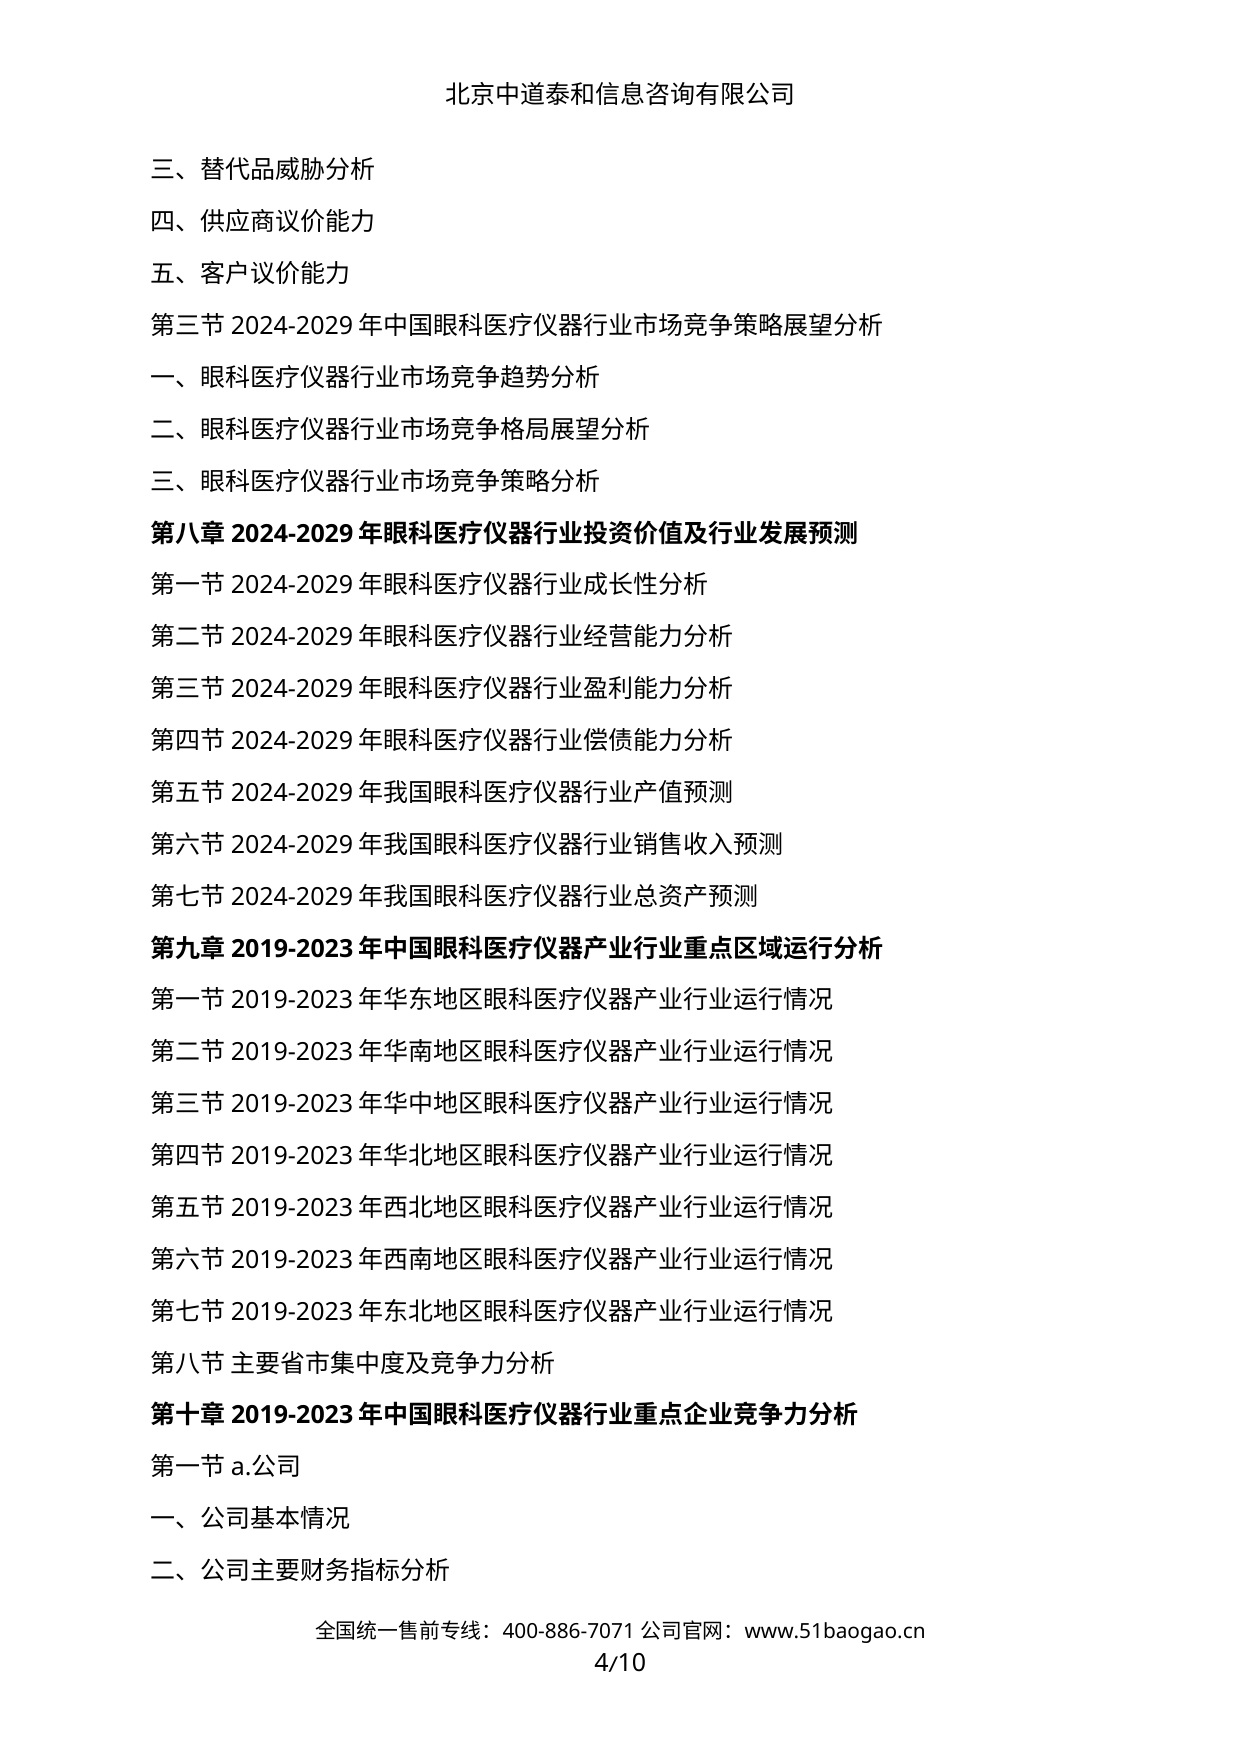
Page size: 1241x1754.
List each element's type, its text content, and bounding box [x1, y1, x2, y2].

text 第五节 2024-2029年我国眼科医疗仪器行业产值预测 [150, 772, 1090, 809]
text 四、供应商议价能力 [150, 202, 1090, 238]
text 第一节 2019-2023年华东地区眼科医疗仪器产业行业运行情况 [150, 980, 1090, 1016]
text 二、公司主要财务指标分析 [150, 1551, 1090, 1587]
text 第一节 a.公司 [150, 1447, 1090, 1483]
text 第八章 2024-2029年眼科医疗仪器行业投资价值及行业发展预测 [150, 513, 1090, 549]
text 第四节 2019-2023年华北地区眼科医疗仪器产业行业运行情况 [150, 1136, 1090, 1172]
text 第二节 2019-2023年华南地区眼科医疗仪器产业行业运行情况 [150, 1032, 1090, 1068]
text 第七节 2024-2029年我国眼科医疗仪器行业总资产预测 [150, 876, 1090, 912]
text 第二节 2024-2029年眼科医疗仪器行业经营能力分析 [150, 617, 1090, 653]
text 五、客户议价能力 [150, 254, 1090, 290]
text 一、眼科医疗仪器行业市场竞争趋势分析 [150, 357, 1090, 394]
text 第六节 2019-2023年西南地区眼科医疗仪器产业行业运行情况 [150, 1239, 1090, 1276]
text 三、眼科医疗仪器行业市场竞争策略分析 [150, 461, 1090, 497]
text 第十章 2019-2023年中国眼科医疗仪器行业重点企业竞争力分析 [150, 1395, 1090, 1431]
text 第四节 2024-2029年眼科医疗仪器行业偿债能力分析 [150, 721, 1090, 757]
text 第三节 2024-2029年中国眼科医疗仪器行业市场竞争策略展望分析 [150, 306, 1090, 342]
text 第六节 2024-2029年我国眼科医疗仪器行业销售收入预测 [150, 824, 1090, 861]
text 三、替代品威胁分析 [150, 150, 1090, 186]
text 第一节 2024-2029年眼科医疗仪器行业成长性分析 [150, 565, 1090, 601]
text 第九章 2019-2023年中国眼科医疗仪器产业行业重点区域运行分析 [150, 928, 1090, 964]
text 第三节 2019-2023年华中地区眼科医疗仪器产业行业运行情况 [150, 1084, 1090, 1120]
text 第七节 2019-2023年东北地区眼科医疗仪器产业行业运行情况 [150, 1291, 1090, 1327]
text 第三节 2024-2029年眼科医疗仪器行业盈利能力分析 [150, 669, 1090, 705]
text 第八节 主要省市集中度及竞争力分析 [150, 1343, 1090, 1379]
text 第五节 2019-2023年西北地区眼科医疗仪器产业行业运行情况 [150, 1187, 1090, 1224]
text 二、眼科医疗仪器行业市场竞争格局展望分析 [150, 409, 1090, 446]
text 一、公司基本情况 [150, 1499, 1090, 1535]
